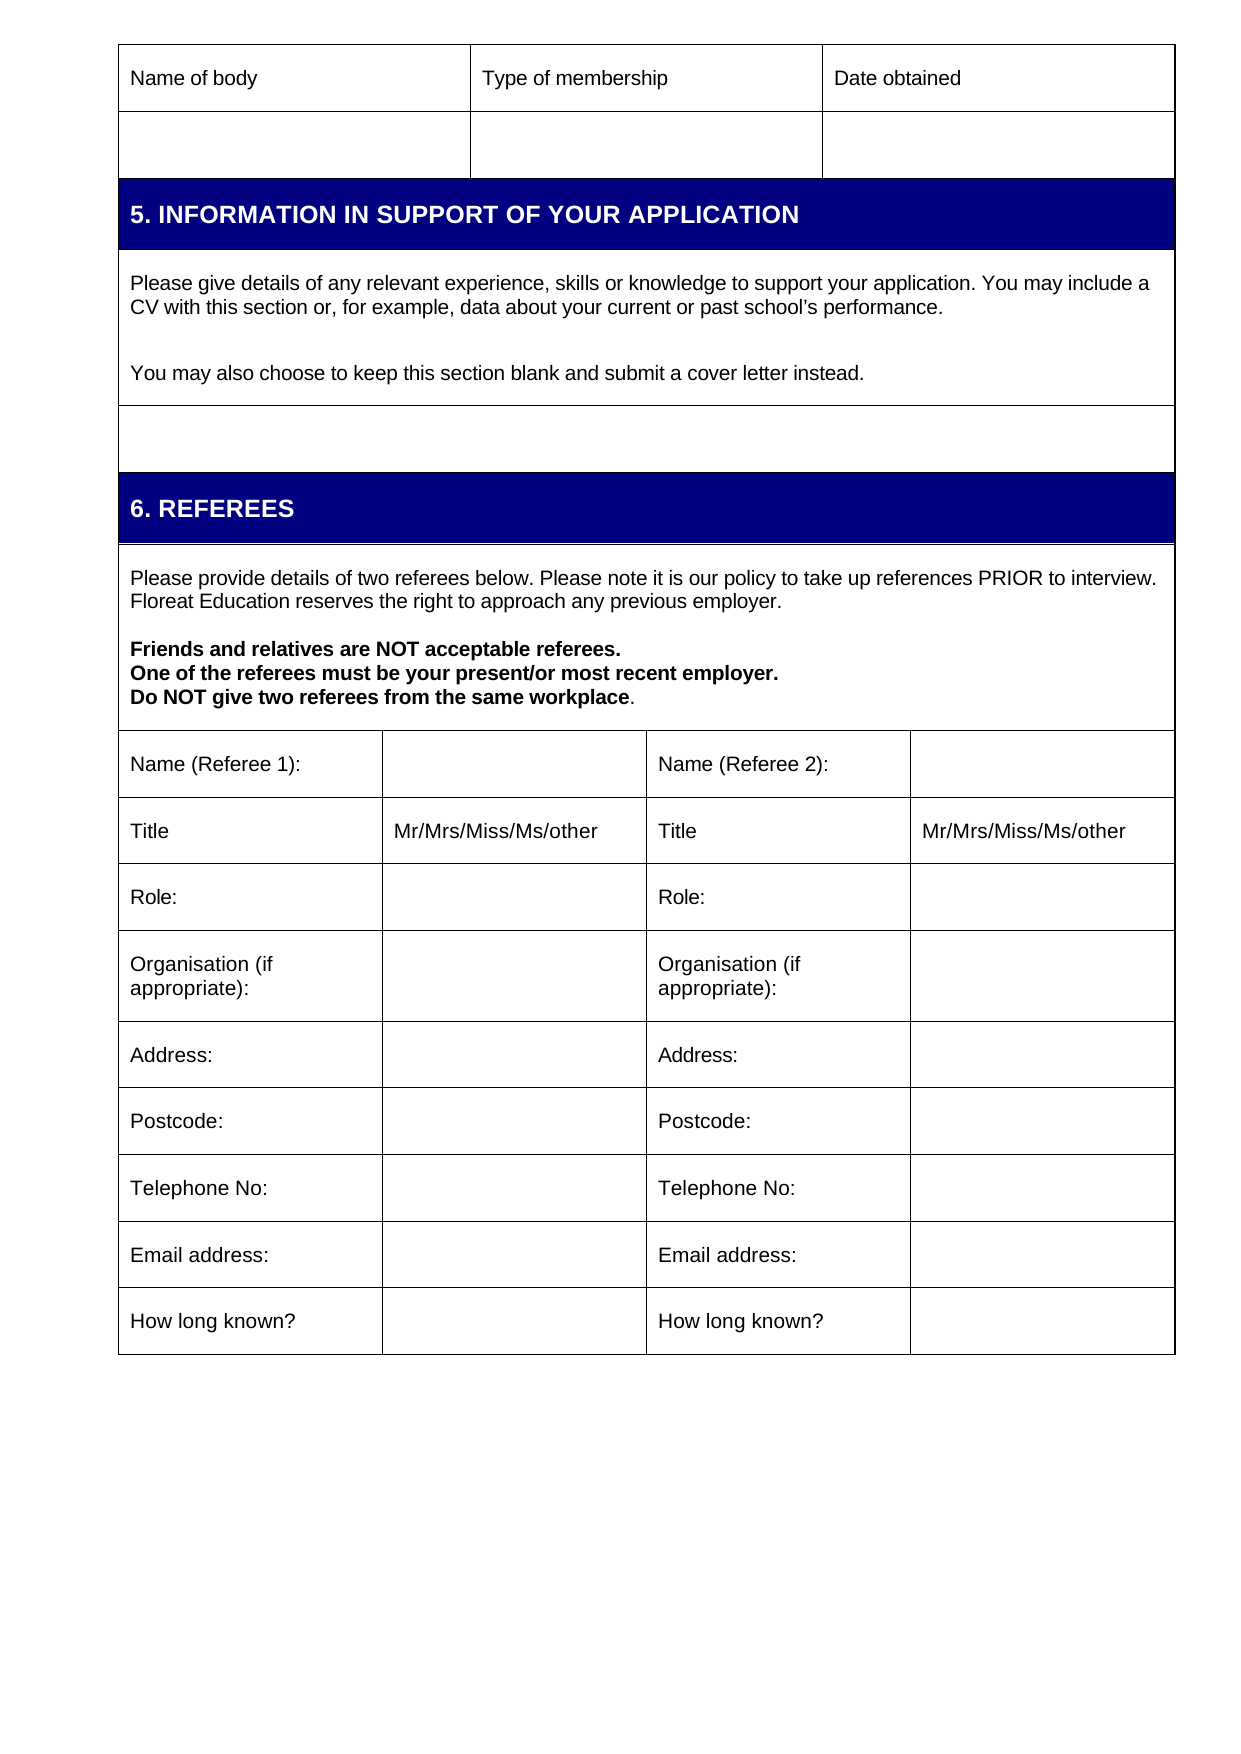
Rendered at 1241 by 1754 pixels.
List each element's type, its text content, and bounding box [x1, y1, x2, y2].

table_cell Please provide details of two referees below. Please note it is our policy to take up references PRIOR to interview. Floreat Education reserves the right to approach any previous employer. Friends and relatives are NOT acceptable referees. One of the referees must be your present/or most recent employer. Do NOT give two referees from the same workplace. [119, 545, 1174, 730]
table_cell Address: [647, 1022, 910, 1087]
table_cell [119, 112, 470, 178]
table_cell Type of membership [471, 45, 822, 111]
table_cell Title [647, 798, 910, 863]
table_cell Please give details of any relevant experience, skills or knowledge to support your application. You may include a CV with this section or, for example, data about your current or past school’s performance. You may also choose to keep this section blank and submit a cover letter instead. [119, 250, 1174, 405]
table_cell [383, 731, 646, 797]
table_cell [119, 406, 1174, 472]
table_cell Postcode: [647, 1088, 910, 1154]
table_cell [911, 1022, 1174, 1087]
table_cell Name (Referee 1): [119, 731, 382, 797]
table_cell [911, 1288, 1174, 1354]
table_cell Email address: [647, 1222, 910, 1287]
table_cell [383, 931, 646, 1021]
table_cell [383, 1155, 646, 1221]
table_cell [911, 1222, 1174, 1287]
table_cell [383, 1022, 646, 1087]
table_cell Name of body [119, 45, 470, 111]
table_cell Date obtained [823, 45, 1174, 111]
table_cell [383, 864, 646, 930]
table_cell [383, 1088, 646, 1154]
table_cell [823, 112, 1174, 178]
table_cell [911, 1155, 1174, 1221]
table_cell Telephone No: [647, 1155, 910, 1221]
table_cell Mr/Mrs/Miss/Ms/other [383, 798, 646, 863]
table_cell [383, 1222, 646, 1287]
table_cell Postcode: [119, 1088, 382, 1154]
table_cell Role: [119, 864, 382, 930]
table_cell Role: [647, 864, 910, 930]
table_cell [911, 931, 1174, 1021]
table_cell How long known? [119, 1288, 382, 1354]
table_cell [383, 1288, 646, 1354]
table_cell Organisation (if appropriate): [647, 931, 910, 1021]
table_cell Title [119, 798, 382, 863]
table_cell Telephone No: [119, 1155, 382, 1221]
table_cell [911, 1088, 1174, 1154]
table_cell Mr/Mrs/Miss/Ms/other [911, 798, 1174, 863]
table_cell Name (Referee 2): [647, 731, 910, 797]
table_cell Organisation (if appropriate): [119, 931, 382, 1021]
table_cell 5. INFORMATION IN SUPPORT OF YOUR APPLICATION [119, 179, 1174, 249]
table_cell [471, 112, 822, 178]
table_cell [911, 864, 1174, 930]
table_cell Email address: [119, 1222, 382, 1287]
table_cell Address: [119, 1022, 382, 1087]
table_cell How long known? [647, 1288, 910, 1354]
table_cell 6. REFEREES [119, 473, 1174, 543]
table_cell [911, 731, 1174, 797]
